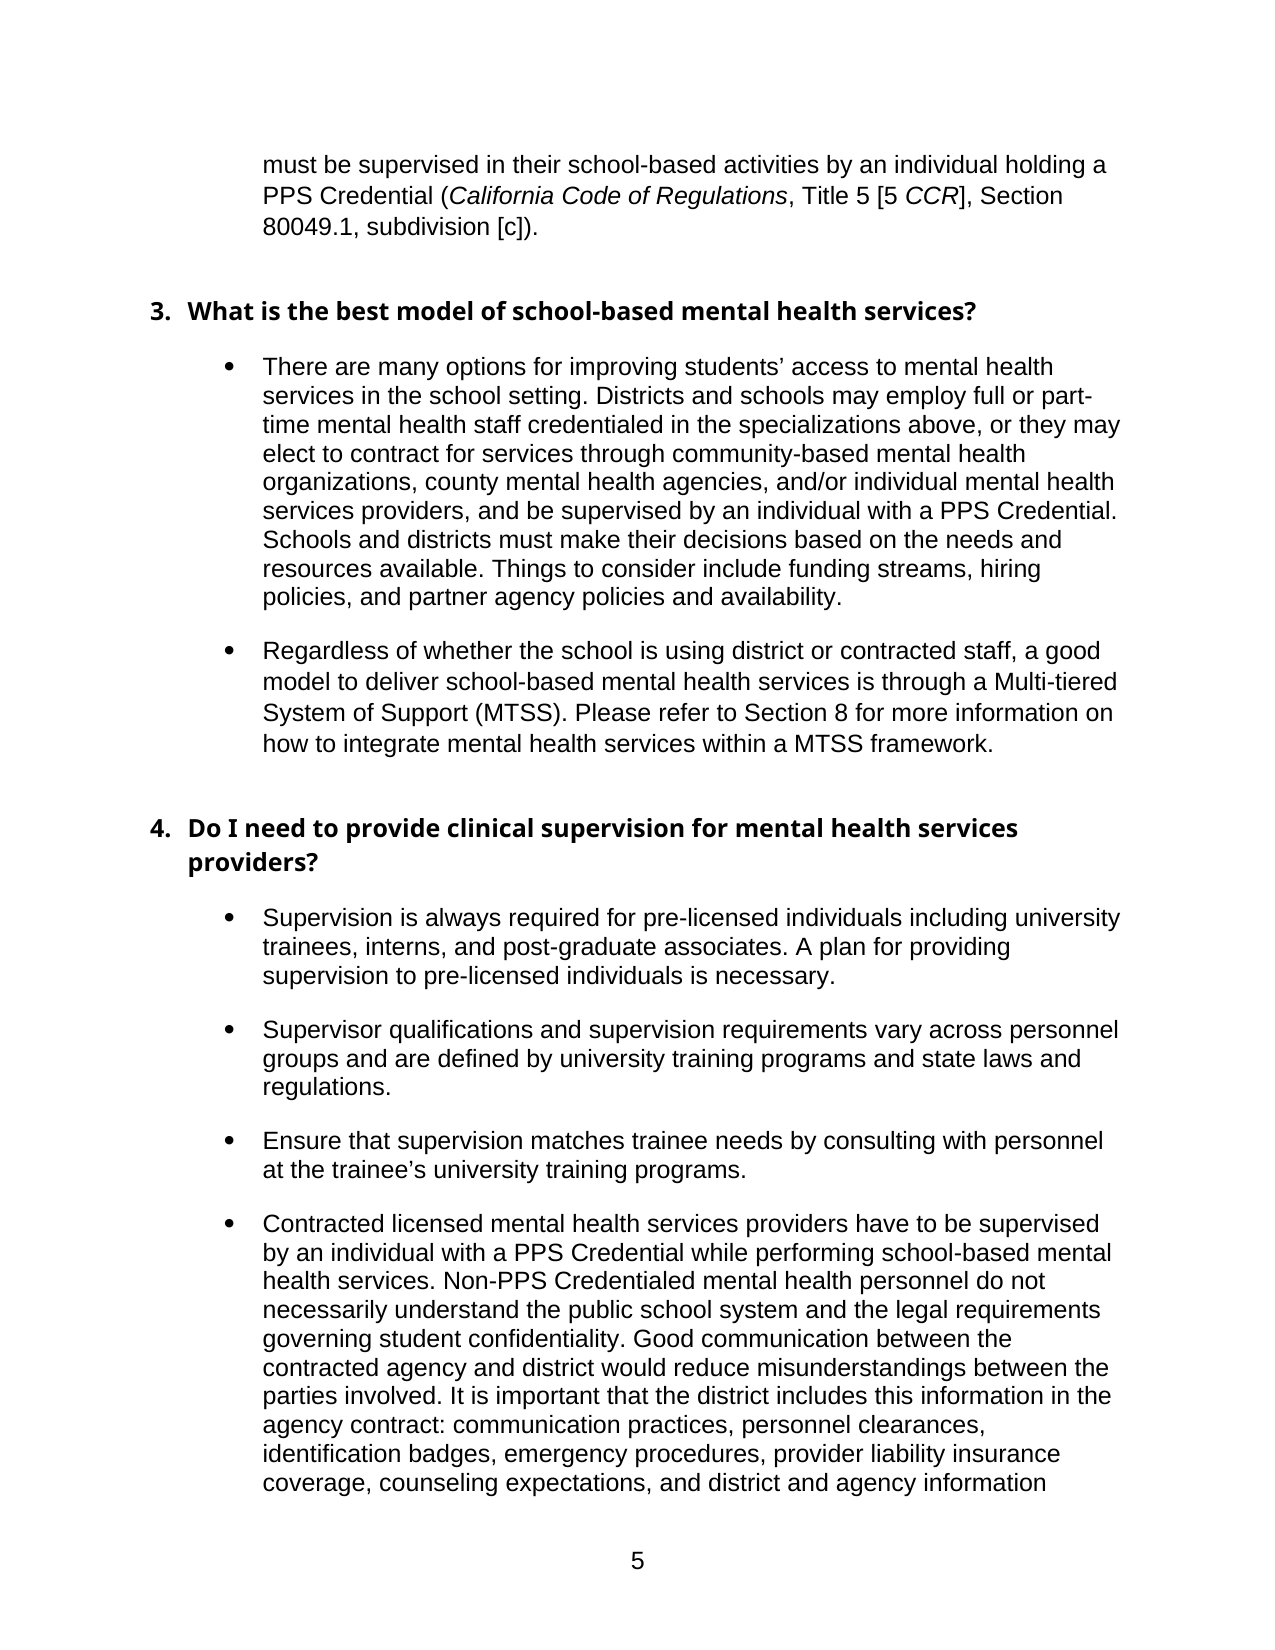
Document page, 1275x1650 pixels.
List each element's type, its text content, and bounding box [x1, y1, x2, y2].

list Supervision is always required for pre-licensed individuals including university trainees, interns, and post-graduate associates. A plan for providing supervision to pre-licensed individuals is necessary. [225, 903, 1125, 990]
list There are many options for improving students’ access to mental health services in the school setting. Districts and schools may employ full or part-time mental health staff credentialed in the specializations above, or they may elect to contract for services through community-based mental health organizations, county mental health agencies, and/or individual mental health services providers, and be supervised by an individual with a PPS Credential. Schools and districts must make their decisions based on the needs and resources available. Things to consider include funding streams, hiring policies, and partner agency policies and availability. [225, 352, 1125, 611]
subtitle What is the best model of school-based mental health services? [150, 293, 1125, 327]
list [225, 150, 1125, 241]
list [225, 1209, 1125, 1496]
list Ensure that supervision matches trainee needs by consulting with personnel at the trainee’s university training programs. [225, 1126, 1125, 1184]
list Regardless of whether the school is using district or contracted staff, a good model to deliver school-based mental health services is through a Multi-tiered System of Support (MTSS). Please refer to Section 8 for more information on how to integrate mental health services within a MTSS framework. [225, 636, 1125, 758]
subtitle Do I need to provide clinical supervision for mental health services providers? [150, 810, 1125, 878]
list Supervisor qualifications and supervision requirements vary across personnel groups and are defined by university training programs and state laws and regulations. [225, 1015, 1125, 1101]
